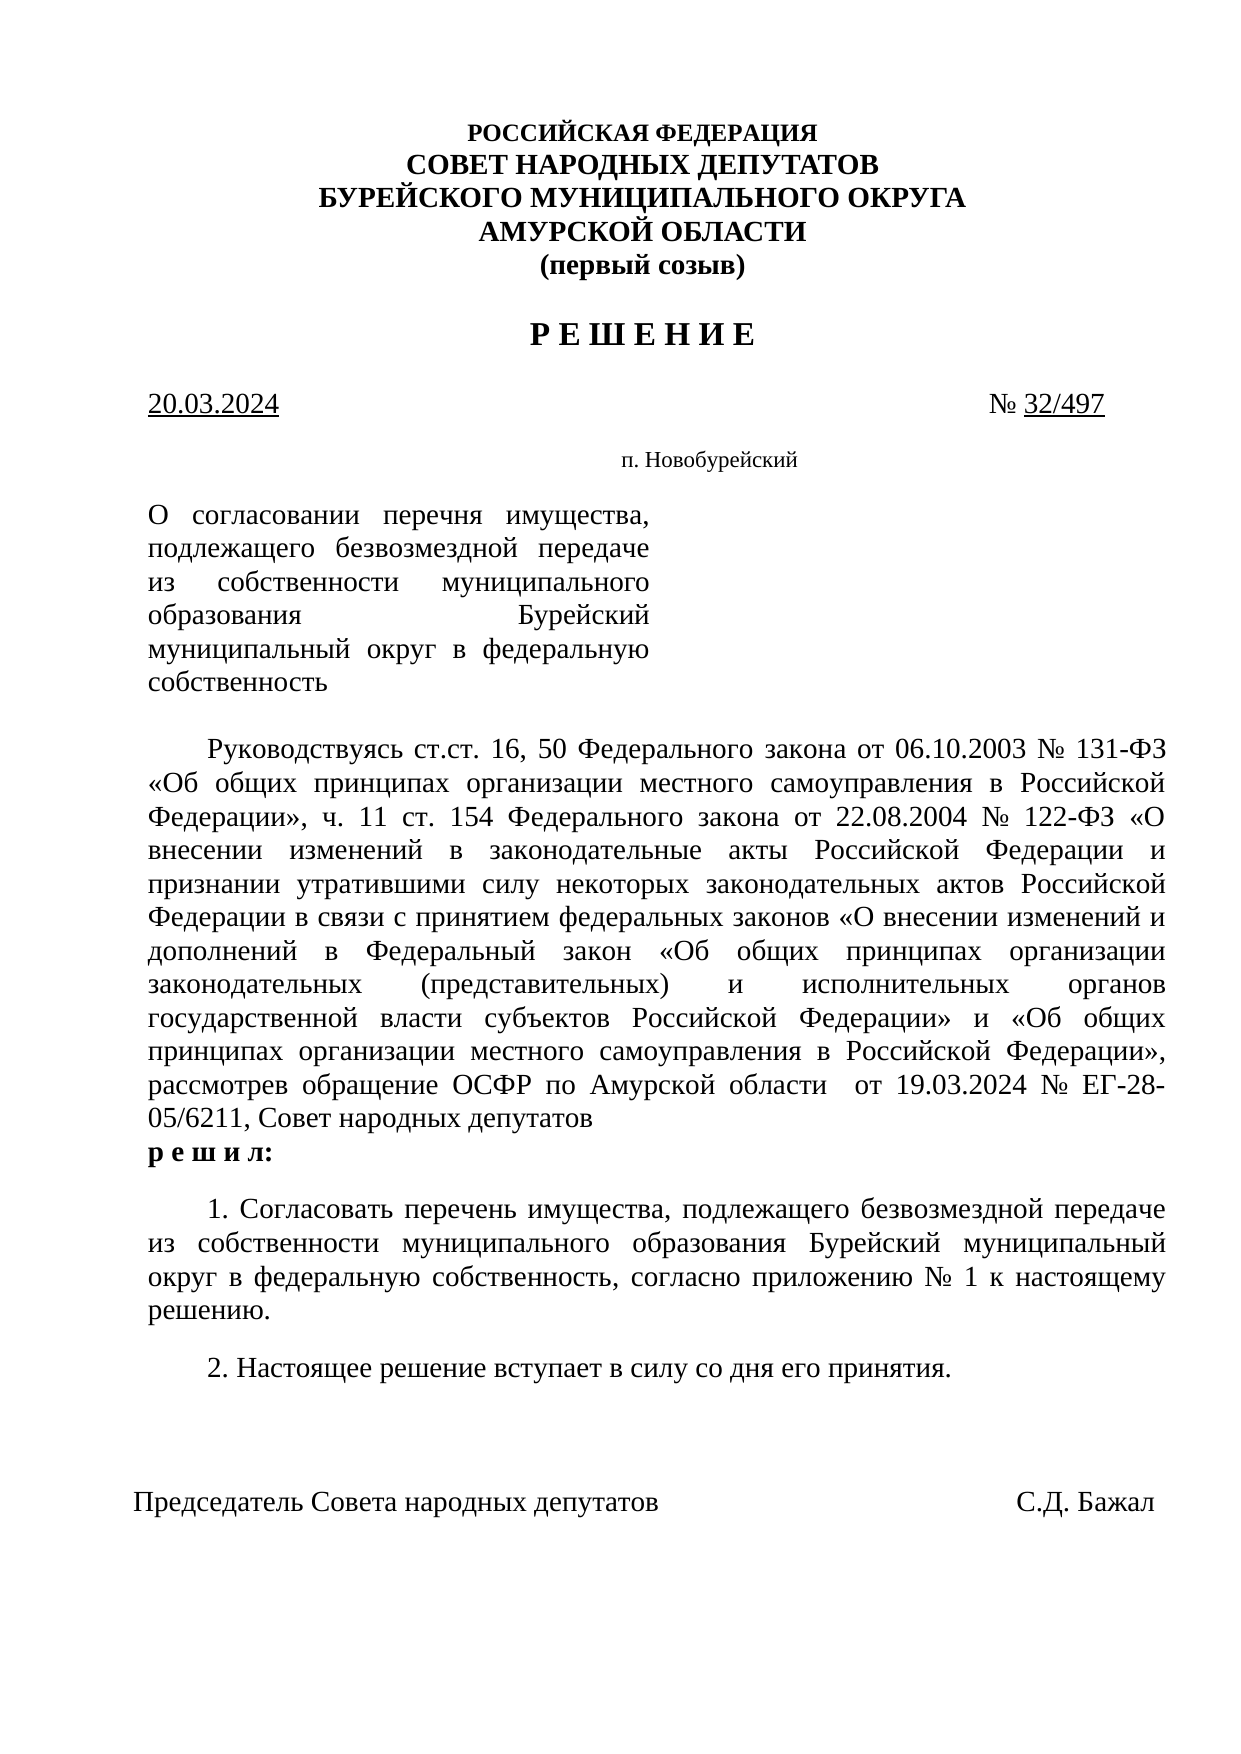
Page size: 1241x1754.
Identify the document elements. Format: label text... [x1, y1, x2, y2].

text БУРЕЙСКОГО МУНИЦИПАЛЬНОГО ОКРУГА [118, 180, 1167, 214]
text Председатель Совета народных депутатов С.Д. Бажал [133, 1484, 1167, 1517]
text 2. Настоящее решение вступает в силу со дня его принятия. [148, 1350, 1167, 1383]
text п. Новобурейский [177, 446, 1167, 473]
text Руководствуясь ст.ст. 16, 50 Федерального закона от 06.10.2003 № 131-ФЗ «Об общих принципах организации местного самоуправления в Российской Федерации», ч. 11 ст. 154 Федерального закона от 22.08.2004 № 122-ФЗ «О внесении изменений в законодательные акты Российской Федерации и признании утратившими силу некоторых законодательных актов Российской Федерации в связи с принятием федеральных законов «О внесении изменений и дополнений в Федеральный закон «Об общих принципах организации законодательных (представительных) и исполнительных органов государственной власти субъектов Российской Федерации» и «Об общих принципах организации местного самоуправления в Российской Федерации», рассмотрев обращение ОСФР по Амурской области от 19.03.2024 № ЕГ-28-05/6211, Совет народных депутатов [148, 732, 1167, 1134]
text АМУРСКОЙ ОБЛАСТИ [118, 214, 1167, 247]
text О согласовании перечня имущества, подлежащего безвозмездной передаче из собственности муниципального образования Бурейский муниципальный округ в федеральную собственность [148, 497, 650, 698]
text Р Е Ш Е Н И Е [118, 314, 1167, 353]
text 20.03.2024 № 32/497 [148, 386, 1167, 420]
text р е ш и л: [148, 1134, 1167, 1168]
text РОССИЙСКАЯ ФЕДЕРАЦИЯ [118, 118, 1167, 147]
text (первый созыв) [118, 247, 1167, 281]
text СОВЕТ НАРОДНЫХ ДЕПУТАТОВ [118, 147, 1167, 180]
text 1. Согласовать перечень имущества, подлежащего безвозмездной передаче из собственности муниципального образования Бурейский муниципальный округ в федеральную собственность, согласно приложению № 1 к настоящему решению. [148, 1192, 1167, 1326]
